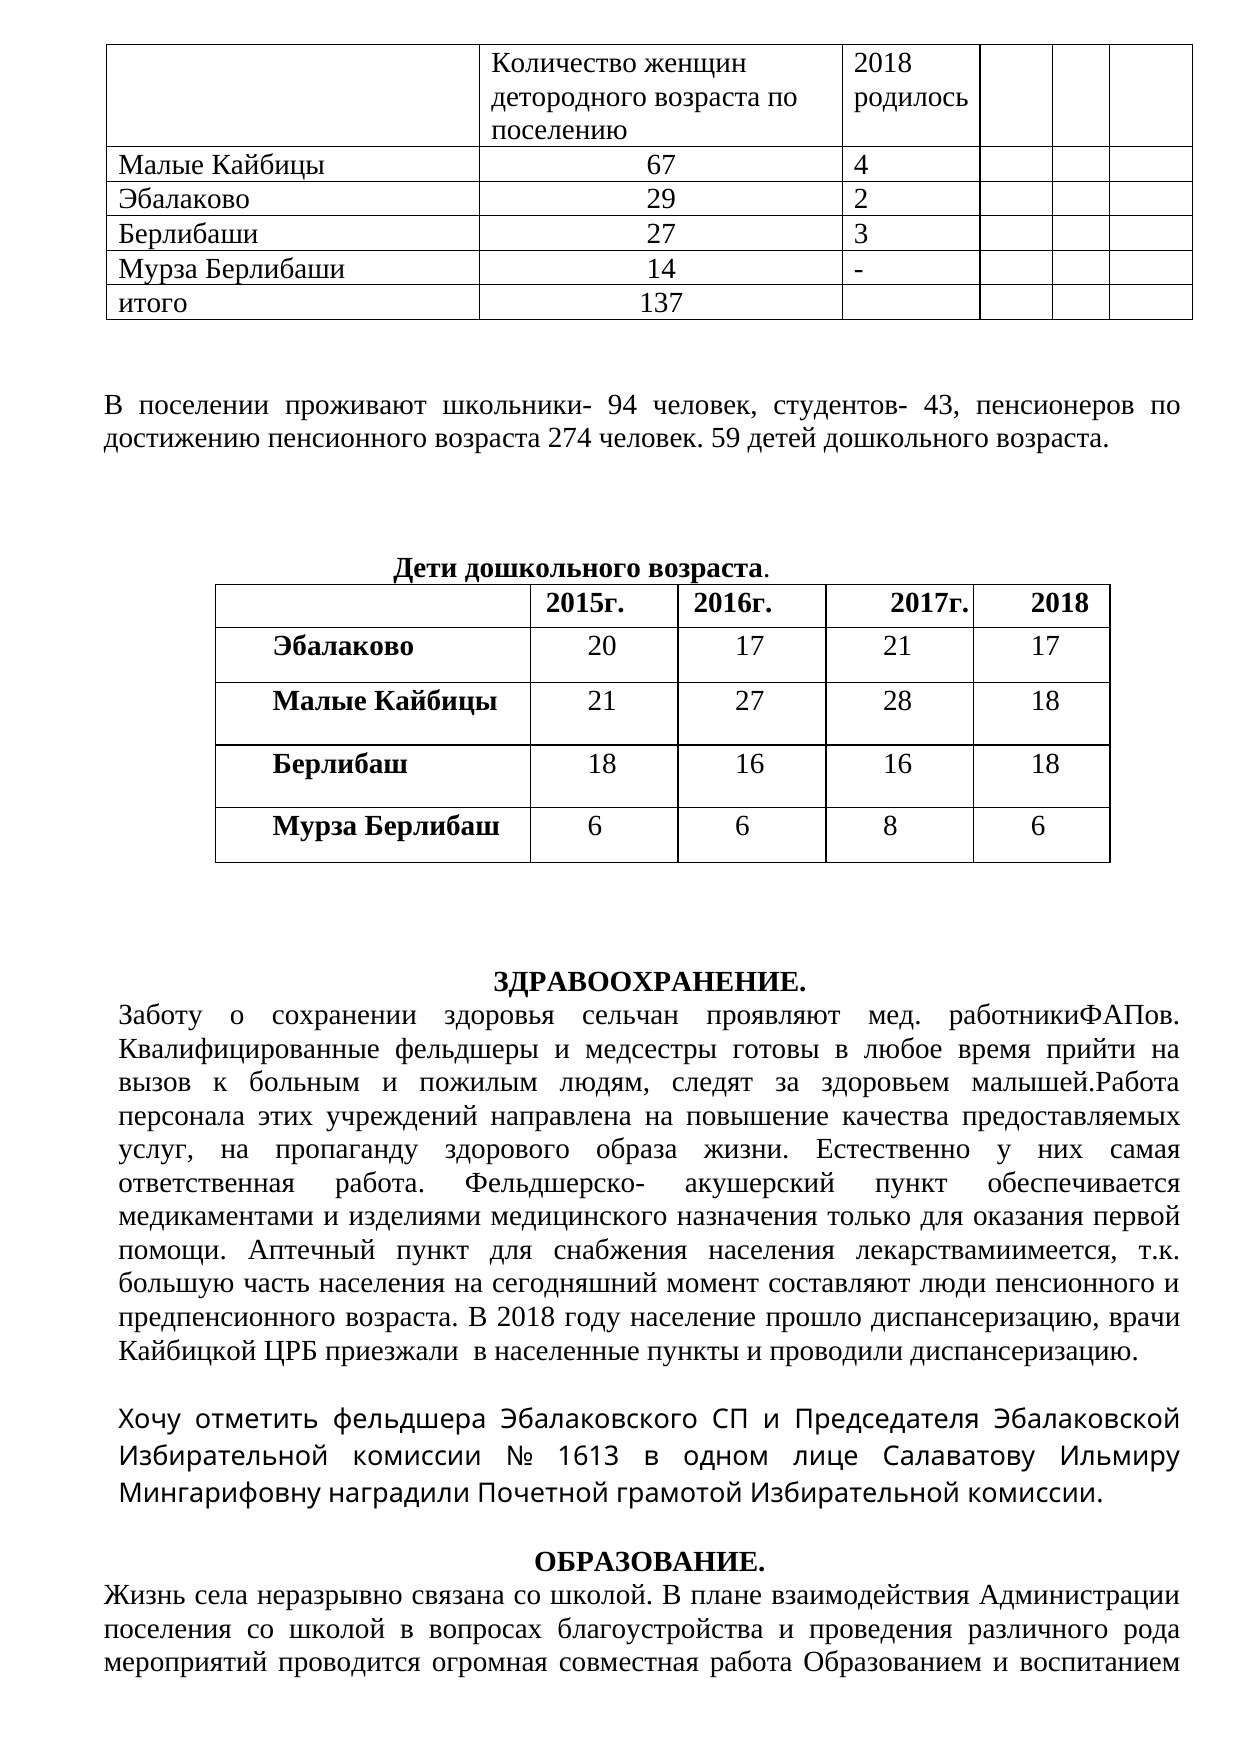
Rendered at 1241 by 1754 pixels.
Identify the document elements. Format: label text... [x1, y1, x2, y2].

table_header [107, 45, 479, 146]
text ЗДРАВООХРАНЕНИЕ. [118, 964, 1181, 997]
table_cell 29 [480, 182, 842, 215]
table_cell [1110, 285, 1192, 319]
table_cell [1110, 182, 1192, 215]
table_header 2018 родилось [843, 45, 979, 146]
table_cell Эбалаково [216, 628, 530, 682]
table_cell Малые Кайбицы [107, 147, 479, 181]
table_cell [981, 285, 1052, 319]
table_cell 18 [974, 683, 1109, 744]
table_header 2018 [974, 585, 1109, 626]
table_cell 17 [974, 628, 1109, 682]
table_cell 27 [679, 683, 825, 744]
table_cell 6 [531, 808, 677, 862]
table_cell 4 [843, 147, 979, 181]
table_cell 14 [480, 251, 842, 284]
table_cell [1053, 285, 1109, 319]
table_header [1053, 45, 1109, 146]
table_cell 137 [480, 285, 842, 319]
table_cell [1053, 251, 1109, 284]
table_cell 21 [531, 683, 677, 744]
text В поселении проживают школьники- 94 человек, студентов- 43, пенсионеров по достижению пенсионного возраста 274 человек. 59 детей дошкольного возраста. [103, 387, 1181, 454]
table_cell 21 [827, 628, 973, 682]
table_cell 6 [679, 808, 825, 862]
table_cell [1053, 147, 1109, 181]
table_cell Мурза Берлибаши [107, 251, 479, 284]
table_cell [981, 147, 1052, 181]
text Хочу отметить фельдшера Эбалаковского СП и Председателя Эбалаковской Избирательной комиссии № 1613 в одном лице Салаватову Ильмиру Мингарифовну наградили Почетной грамотой Избирательной комиссии. [118, 1473, 1181, 1510]
table_cell 18 [531, 746, 677, 807]
text Заботу о сохранении здоровья сельчан проявляют мед. работникиФАПов. Квалифицированные фельдшеры и медсестры готовы в любое время прийти на вызов к больным и пожилым людям, следят за здоровьем малышей.Работа персонала этих учреждений направлена на повышение качества предоставляемых услуг, на пропаганду здорового образа жизни. Естественно у них самая ответственная работа. Фельдшерско- акушерский пункт обеспечивается медикаментами и изделиями медицинского назначения только для оказания первой помощи. Аптечный пункт для снабжения населения лекарствамиимеется, т.к. большую часть населения на сегодняшний момент составляют люди пенсионного и предпенсионного возраста. В 2018 году население прошло диспансеризацию, врачи Кайбицкой ЦРБ приезжали в населенные пункты и проводили диспансеризацию. [118, 997, 1181, 1366]
table_cell Берлибаш [216, 746, 530, 807]
table_cell 16 [827, 746, 973, 807]
table_cell [1110, 147, 1192, 181]
table_cell 17 [679, 628, 825, 682]
table_cell [1110, 216, 1192, 250]
table_cell Малые Кайбицы [216, 683, 530, 744]
table_cell [1053, 216, 1109, 250]
table_cell Мурза Берлибаш [216, 808, 530, 862]
table_cell 6 [974, 808, 1109, 862]
table_cell 27 [480, 216, 842, 250]
table_cell [981, 182, 1052, 215]
table_cell 18 [974, 746, 1109, 807]
table_cell [981, 251, 1052, 284]
table_cell Эбалаково [107, 182, 479, 215]
table_cell 2 [843, 182, 979, 215]
table_header Количество женщин детородного возраста по поселению [480, 45, 842, 146]
table_header 2017г. [827, 585, 973, 626]
table_cell 67 [480, 147, 842, 181]
table_header [216, 585, 530, 626]
table_cell Берлибаши [107, 216, 479, 250]
table_header [1110, 45, 1192, 146]
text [103, 1577, 1181, 1678]
table_cell 3 [843, 216, 979, 250]
table_cell 16 [679, 746, 825, 807]
table_header 2016г. [679, 585, 825, 626]
table_cell - [843, 251, 979, 284]
table_cell 20 [531, 628, 677, 682]
text ОБРАЗОВАНИЕ. [118, 1544, 1181, 1577]
table_header [981, 45, 1052, 146]
table_cell итого [107, 285, 479, 319]
table_cell [843, 285, 979, 319]
table_cell [981, 216, 1052, 250]
table_header 2015г. [531, 585, 677, 626]
table_cell [1053, 182, 1109, 215]
table_cell [1110, 251, 1192, 284]
table_cell 28 [827, 683, 973, 744]
table_cell 8 [827, 808, 973, 862]
text Дети дошкольного возраста. [118, 550, 1181, 583]
